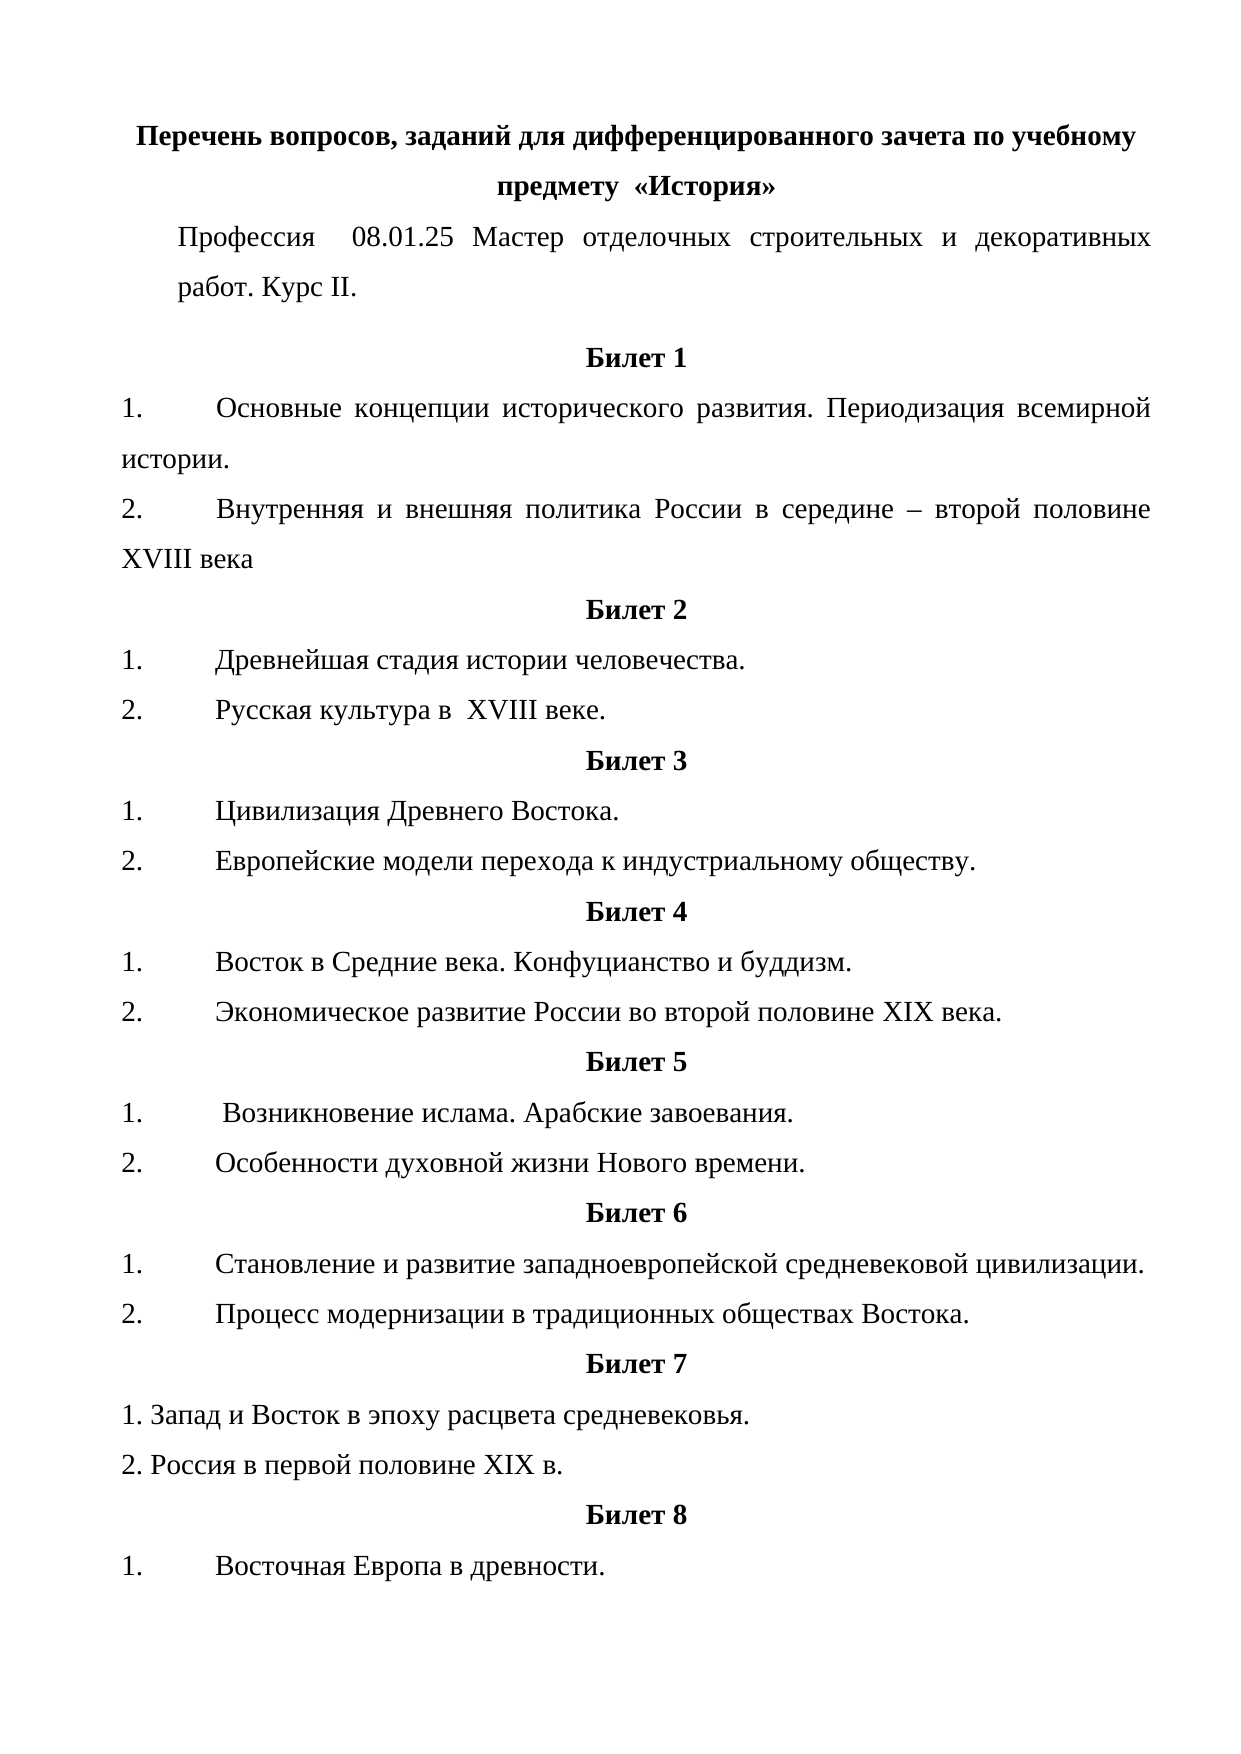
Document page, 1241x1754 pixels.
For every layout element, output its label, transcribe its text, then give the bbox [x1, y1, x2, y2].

text Билет 1 [121, 340, 1152, 374]
list Экономическое развитие России во второй половине XIX века. [121, 994, 1152, 1028]
list Основные концепции исторического развития. Периодизация всемирной истории. [121, 391, 1152, 474]
text Билет 4 [121, 894, 1152, 927]
text Билет 5 [121, 1044, 1152, 1078]
text Перечень вопросов, заданий для дифференцированного зачета по учебному предмету «История» [121, 118, 1152, 202]
list Особенности духовной жизни Нового времени. [121, 1145, 1152, 1179]
list Русская культура в XVIII веке. [121, 692, 1152, 726]
list Возникновение ислама. Арабские завоевания. [121, 1095, 1152, 1128]
list Цивилизация Древнего Востока. [121, 793, 1152, 827]
text 1. Запад и Восток в эпоху расцвета средневековья. [121, 1397, 1152, 1430]
text Билет 7 [121, 1346, 1152, 1380]
text Билет 8 [121, 1497, 1152, 1531]
list Восток в Средние века. Конфуцианство и буддизм. [121, 944, 1152, 977]
text Билет 6 [121, 1196, 1152, 1229]
text Билет 3 [121, 743, 1152, 776]
list Процесс модернизации в традиционных обществах Востока. [121, 1296, 1152, 1330]
list Европейские модели перехода к индустриальному обществу. [121, 843, 1152, 877]
text 2. Россия в первой половине XIX в. [121, 1447, 1152, 1481]
text Билет 2 [121, 592, 1152, 625]
text Профессия 08.01.25 Мастер отделочных строительных и декоративных работ. Курс II. [177, 219, 1152, 303]
list Восточная Европа в древности. [121, 1548, 1152, 1581]
list Становление и развитие западноевропейской средневековой цивилизации. [121, 1246, 1152, 1279]
list Древнейшая стадия истории человечества. [121, 642, 1152, 676]
list Внутренняя и внешняя политика России в середине – второй половине XVIII века [121, 491, 1152, 575]
